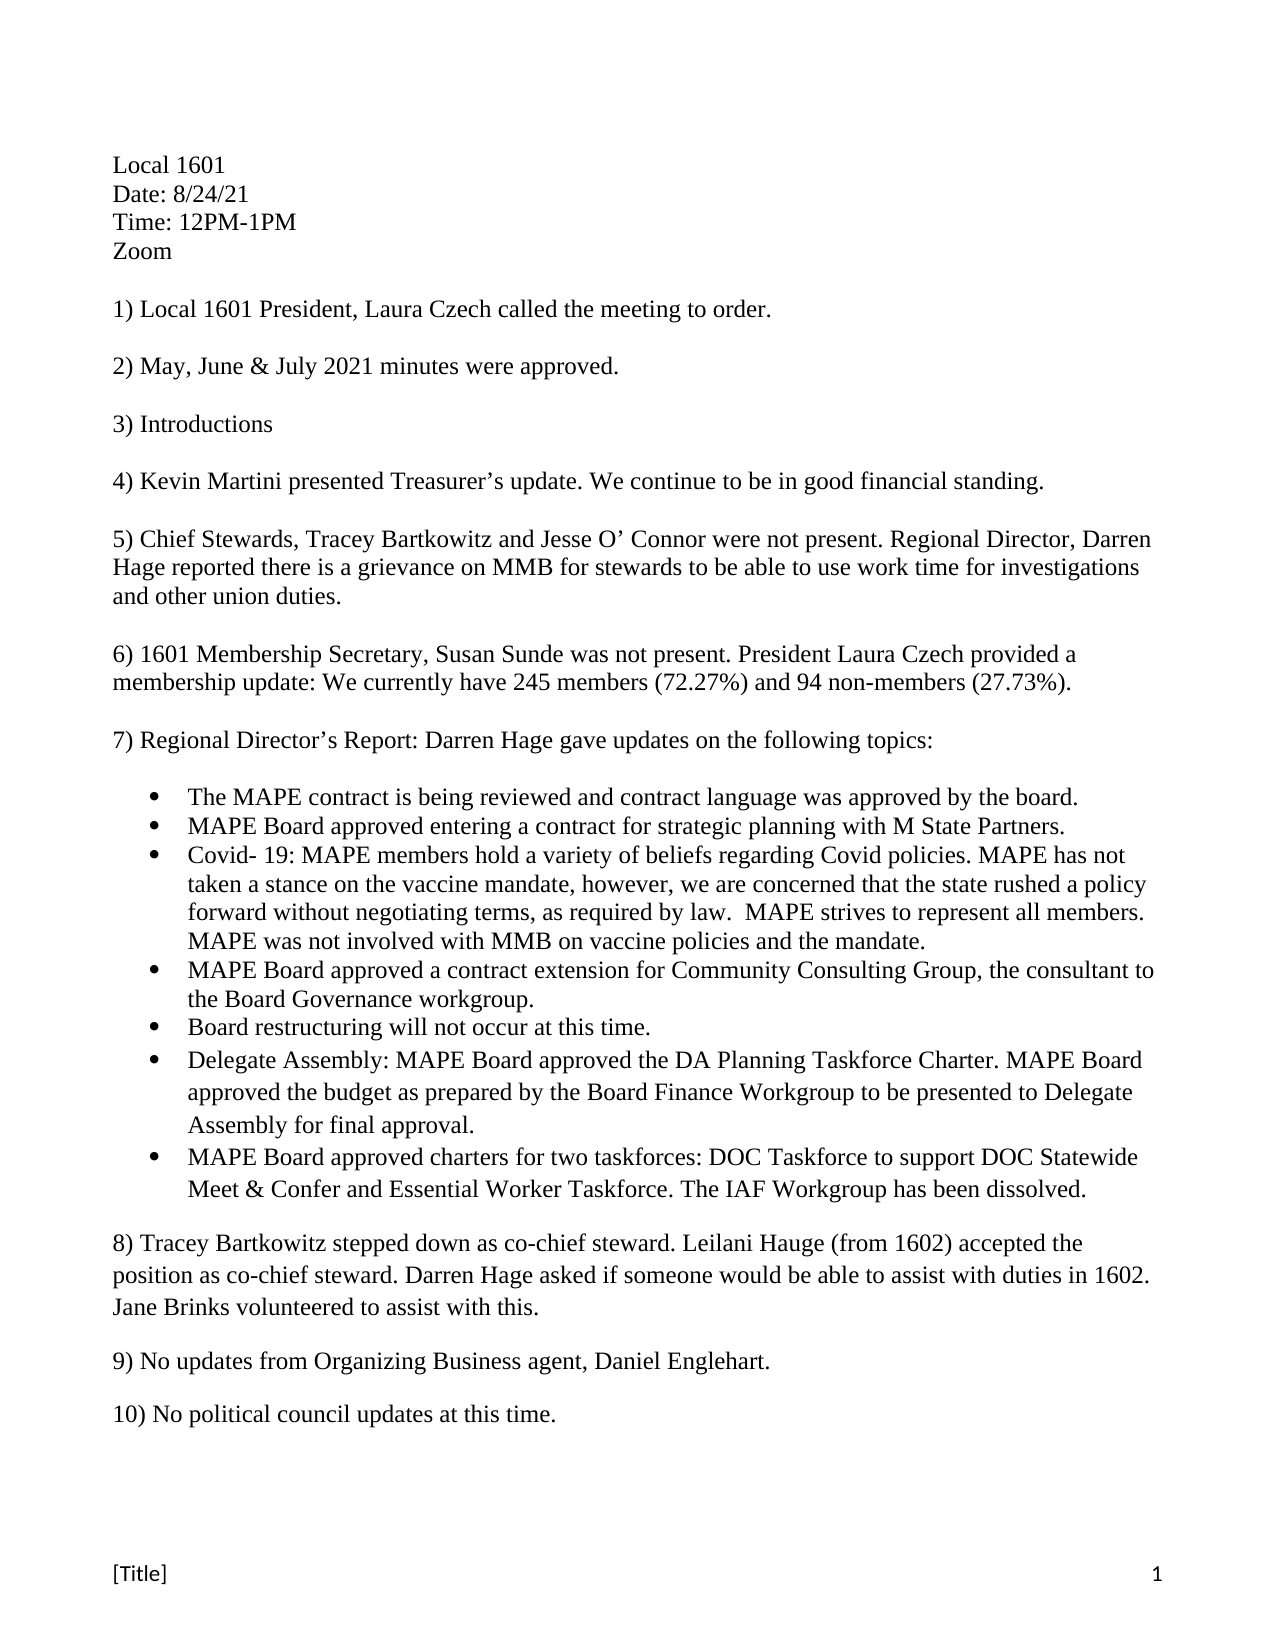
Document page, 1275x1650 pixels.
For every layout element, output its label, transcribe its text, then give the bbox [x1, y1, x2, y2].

list MAPE Board approved charters for two taskforces: DOC Taskforce to support DOC Statewide Meet & Confer and Essential Worker Taskforce. The IAF Workgroup has been dissolved. [150, 1142, 1162, 1203]
list Delegate Assembly: MAPE Board approved the DA Planning Taskforce Charter. MAPE Board approved the budget as prepared by the Board Finance Workgroup to be presented to Delegate Assembly for final approval. [150, 1045, 1162, 1138]
text Local 1601 [112, 150, 1162, 179]
text 8) Tracey Bartkowitz stepped down as co-chief steward. Leilani Hauge (from 1602) accepted the position as co-chief steward. Darren Hage asked if someone would be able to assist with duties in 1602. Jane Brinks volunteered to assist with this. [112, 1228, 1162, 1321]
text 9) No updates from Organizing Business agent, Daniel Englehart. [112, 1346, 1162, 1374]
list MAPE Board approved a contract extension for Community Consulting Group, the consultant to the Board Governance workgroup. [150, 955, 1162, 1012]
text Date: 8/24/21 [112, 179, 1162, 207]
text 6) 1601 Membership Secretary, Susan Sunde was not present. President Laura Czech provided a membership update: We currently have 245 members (72.27%) and 94 non-members (27.73%). [112, 639, 1162, 696]
text 5) Chief Stewards, Tracey Bartkowitz and Jesse O’ Connor were not present. Regional Director, Darren Hage reported there is a grievance on MMB for stewards to be able to use work time for investigations and other union duties. [112, 524, 1162, 610]
list Covid- 19: MAPE members hold a variety of beliefs regarding Covid policies. MAPE has not taken a stance on the vaccine mandate, however, we are concerned that the state rushed a policy forward without negotiating terms, as required by law. MAPE strives to represent all members. MAPE was not involved with MMB on vaccine policies and the mandate. [150, 840, 1162, 955]
text Time: 12PM-1PM [112, 207, 1162, 236]
text 4) Kevin Martini presented Treasurer’s update. We continue to be in good financial standing. [112, 466, 1162, 495]
text 7) Regional Director’s Report: Darren Hage gave updates on the following topics: [112, 725, 1162, 754]
text 2) May, June & July 2021 minutes were approved. [112, 351, 1162, 380]
text Zoom [112, 236, 1162, 265]
list MAPE Board approved entering a contract for strategic planning with M State Partners. [150, 811, 1162, 840]
list The MAPE contract is being reviewed and contract language was approved by the board. [150, 782, 1162, 811]
text 1) Local 1601 President, Laura Czech called the meeting to order. [112, 294, 1162, 322]
text 3) Introductions [112, 409, 1162, 437]
list Board restructuring will not occur at this time. [150, 1012, 1162, 1041]
text 10) No political council updates at this time. [112, 1399, 1162, 1428]
